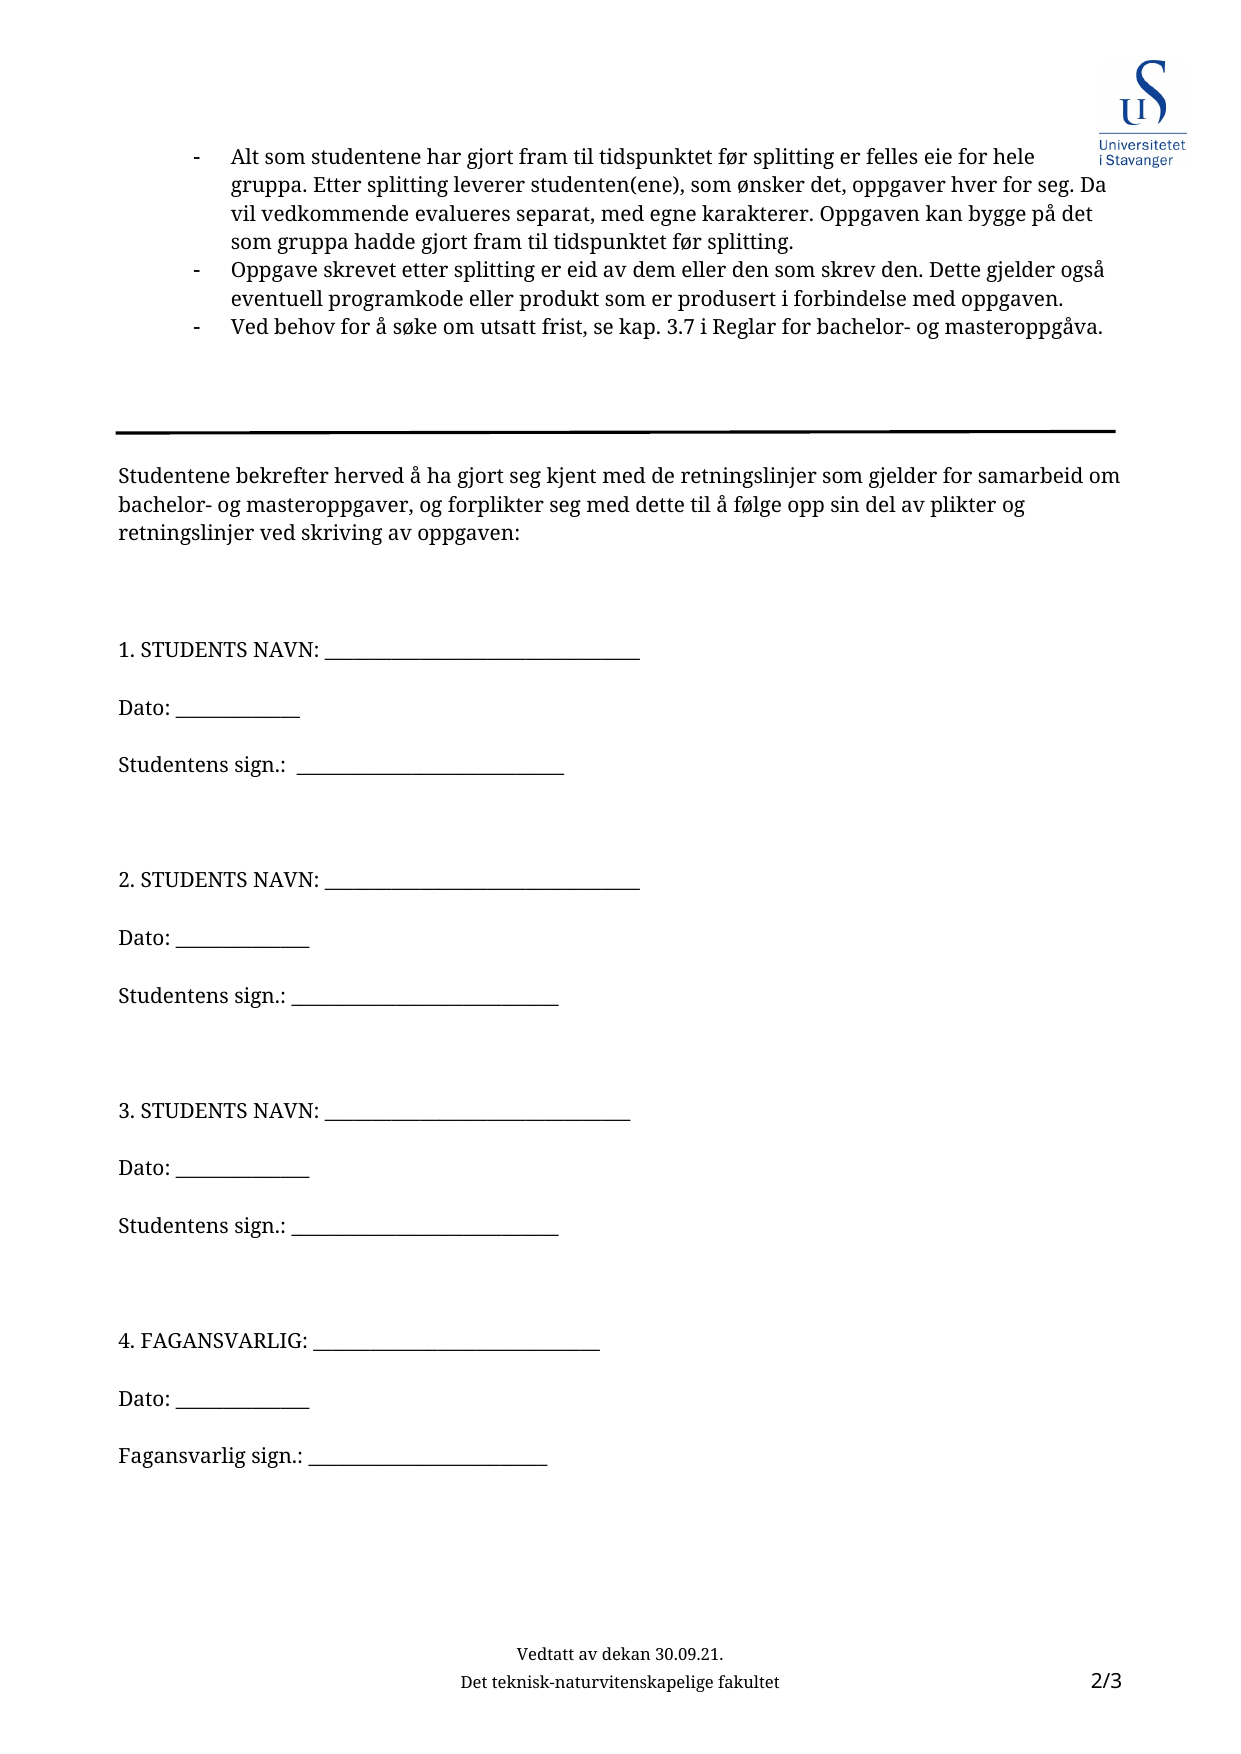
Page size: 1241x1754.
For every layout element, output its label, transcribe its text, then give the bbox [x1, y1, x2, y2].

picture [1098, 59, 1187, 168]
text Studentens sign.: ____________________________ [118, 1211, 1122, 1239]
list Oppgave skrevet etter splitting er eid av dem eller den som skrev den. Dette gjelder også eventuell programkode eller produkt som er produsert i forbindelse med oppgaven. [193, 256, 1122, 312]
text Studentens sign.: ____________________________ [118, 981, 1122, 1009]
text Dato: ______________ [118, 923, 1122, 952]
text 4. FAGANSVARLIG: ______________________________ [118, 1326, 1122, 1355]
text Fagansvarlig sign.: _________________________ [118, 1442, 1122, 1470]
text 3. STUDENTS NAVN: ________________________________ [118, 1096, 1122, 1124]
text Dato: _____________ [118, 693, 1122, 721]
text 1. STUDENTS NAVN: _________________________________ [118, 635, 1122, 663]
text Studentens sign.: ____________________________ [118, 750, 1122, 779]
list Ved behov for å søke om utsatt frist, se kap. 3.7 i Reglar for bachelor- og masteroppgåva. [193, 312, 1122, 341]
text Dato: ______________ [118, 1153, 1122, 1182]
list Alt som studentene har gjort fram til tidspunktet før splitting er felles eie for hele gruppa. Etter splitting leverer studenten(ene), som ønsker det, oppgaver hver for seg. Da vil vedkommende evalueres separat, med egne karakterer. Oppgaven kan bygge på det som gruppa hadde gjort fram til tidspunktet før splitting. [193, 142, 1122, 256]
text 2. STUDENTS NAVN: _________________________________ [118, 866, 1122, 894]
text Studentene bekrefter herved å ha gjort seg kjent med de retningslinjer som gjelder for samarbeid om bachelor- og masteroppgaver, og forplikter seg med dette til å følge opp sin del av plikter og retningslinjer ved skriving av oppgaven: [118, 462, 1122, 547]
text Dato: ______________ [118, 1384, 1122, 1412]
